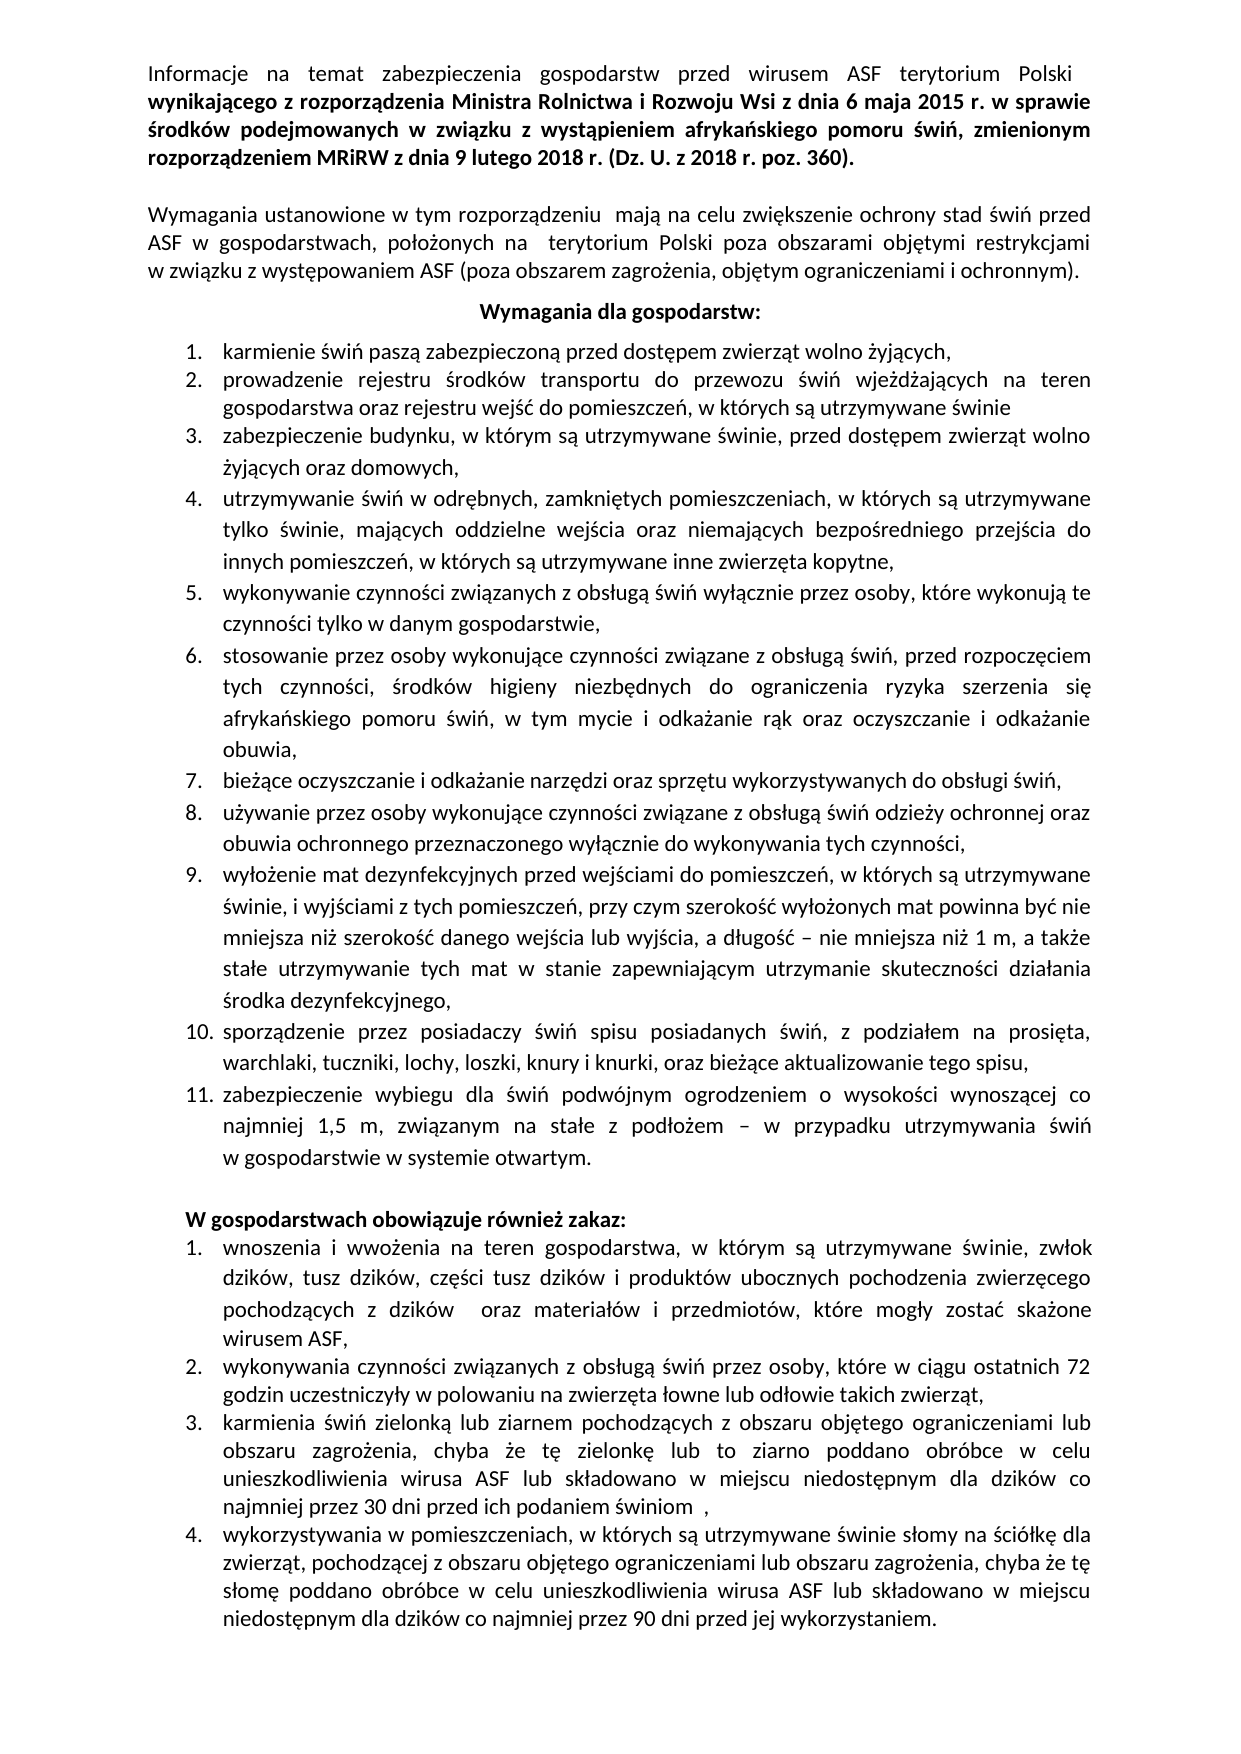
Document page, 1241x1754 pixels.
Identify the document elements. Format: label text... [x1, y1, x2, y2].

list karmienie świń paszą zabezpieczoną przed dostępem zwierząt wolno żyjących, [185, 337, 1092, 365]
list stosowanie przez osoby wykonujące czynności związane z obsługą świń, przed rozpoczęciem tych czynności, środków higieny niezbędnych do ograniczenia ryzyka szerzenia się afrykańskiego pomoru świń, w tym mycie i odkażanie rąk oraz oczyszczanie i odkażanie obuwia, [185, 641, 1092, 763]
text W gospodarstwach obowiązuje również zakaz: [185, 1205, 1092, 1233]
list utrzymywanie świń w odrębnych, zamkniętych pomieszczeniach, w których są utrzymywane tylko świnie, mających oddzielne wejścia oraz niemających bezpośredniego przejścia do innych pomieszczeń, w których są utrzymywane inne zwierzęta kopytne, [185, 484, 1092, 575]
list bieżące oczyszczanie i odkażanie narzędzi oraz sprzętu wykorzystywanych do obsługi świń, [185, 766, 1092, 794]
subtitle Informacje na temat zabezpieczenia gospodarstw przed wirusem ASF terytorium Polski wynikającego z rozporządzenia Ministra Rolnictwa i Rozwoju Wsi z dnia 6 maja 2015 r. w sprawie środków podejmowanych w związku z wystąpieniem afrykańskiego pomoru świń, zmienionym rozporządzeniem MRiRW z dnia 9 lutego 2018 r. (Dz. U. z 2018 r. poz. 360). [148, 59, 1092, 171]
list zabezpieczenie budynku, w którym są utrzymywane świnie, przed dostępem zwierząt wolno żyjących oraz domowych, [185, 421, 1092, 481]
text Wymagania ustanowione w tym rozporządzeniu mają na celu zwiększenie ochrony stad świń przed ASF w gospodarstwach, położonych na terytorium Polski poza obszarami objętymi restrykcjami w związku z występowaniem ASF (poza obszarem zagrożenia, objętym ograniczeniami i ochronnym). [148, 200, 1092, 284]
list wykonywania czynności związanych z obsługą świń przez osoby, które w ciągu ostatnich 72 godzin uczestniczyły w polowaniu na zwierzęta łowne lub odłowie takich zwierząt, [185, 1352, 1092, 1408]
list prowadzenie rejestru środków transportu do przewozu świń wjeżdżających na teren gospodarstwa oraz rejestru wejść do pomieszczeń, w których są utrzymywane świnie [185, 365, 1092, 421]
list wykonywanie czynności związanych z obsługą świń wyłącznie przez osoby, które wykonują te czynności tylko w danym gospodarstwie, [185, 578, 1092, 638]
text Wymagania dla gospodarstw: [148, 297, 1092, 325]
list wnoszenia i wwożenia na teren gospodarstwa, w którym są utrzymywane świnie, zwłok dzików, tusz dzików, części tusz dzików i produktów ubocznych pochodzenia zwierzęcego pochodzących z dzików oraz materiałów i przedmiotów, które mogły zostać skażone wirusem ASF, [185, 1233, 1092, 1352]
list sporządzenie przez posiadaczy świń spisu posiadanych świń, z podziałem na prosięta, warchlaki, tuczniki, lochy, loszki, knury i knurki, oraz bieżące aktualizowanie tego spisu, [185, 1017, 1092, 1077]
list używanie przez osoby wykonujące czynności związane z obsługą świń odzieży ochronnej oraz obuwia ochronnego przeznaczonego wyłącznie do wykonywania tych czynności, [185, 798, 1092, 857]
list karmienia świń zielonką lub ziarnem pochodzących z obszaru objętego ograniczeniami lub obszaru zagrożenia, chyba że tę zielonkę lub to ziarno poddano obróbce w celu unieszkodliwienia wirusa ASF lub składowano w miejscu niedostępnym dla dzików co najmniej przez 30 dni przed ich podaniem świniom , [185, 1408, 1092, 1520]
list zabezpieczenie wybiegu dla świń podwójnym ogrodzeniem o wysokości wynoszącej co najmniej 1,5 m, związanym na stałe z podłożem – w przypadku utrzymywania świń w gospodarstwie w systemie otwartym. [185, 1080, 1092, 1171]
list wykorzystywania w pomieszczeniach, w których są utrzymywane świnie słomy na ściółkę dla zwierząt, pochodzącej z obszaru objętego ograniczeniami lub obszaru zagrożenia, chyba że tę słomę poddano obróbce w celu unieszkodliwienia wirusa ASF lub składowano w miejscu niedostępnym dla dzików co najmniej przez 90 dni przed jej wykorzystaniem. [185, 1520, 1092, 1632]
list wyłożenie mat dezynfekcyjnych przed wejściami do pomieszczeń, w których są utrzymywane świnie, i wyjściami z tych pomieszczeń, przy czym szerokość wyłożonych mat powinna być nie mniejsza niż szerokość danego wejścia lub wyjścia, a długość – nie mniejsza niż 1 m, a także stałe utrzymywanie tych mat w stanie zapewniającym utrzymanie skuteczności działania środka dezynfekcyjnego, [185, 860, 1092, 1014]
